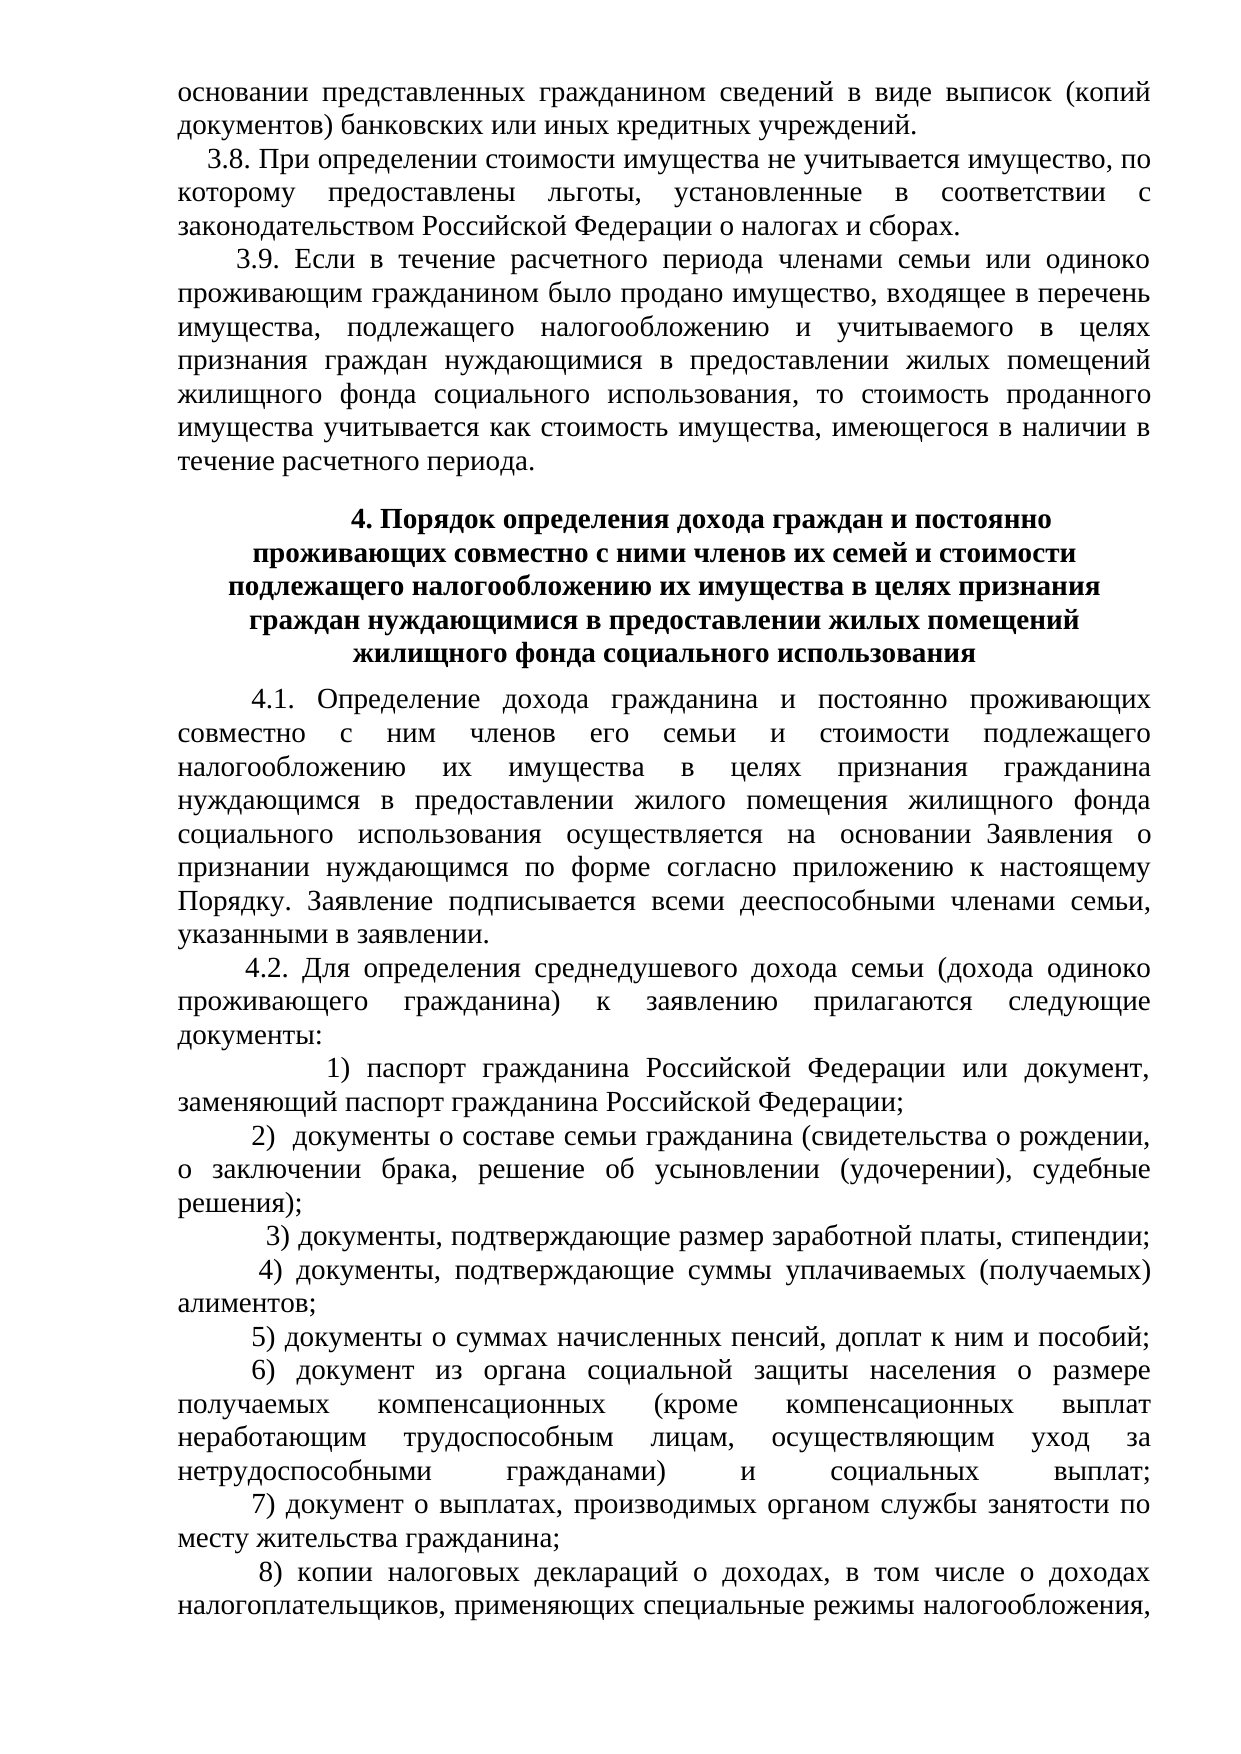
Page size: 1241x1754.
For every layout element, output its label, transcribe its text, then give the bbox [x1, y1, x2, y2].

text 4.2. Для определения среднедушевого дохода семьи (дохода одиноко проживающего гражданина) к заявлению прилагаются следующие документы: [177, 950, 1152, 1051]
text 3.8. При определении стоимости имущества не учитывается имущество, по которому предоставлены льготы, установленные в соответствии с законодательством Российской Федерации о налогах и сборах. [177, 141, 1152, 242]
text 4.1. Определение дохода гражданина и постоянно проживающих совместно с ним членов его семьи и стоимости подлежащего налогообложению их имущества в целях признания гражданина нуждающимся в предоставлении жилого помещения жилищного фонда социального использования осуществляется на основании Заявления о признании нуждающимся по форме согласно приложению к настоящему Порядку. Заявление подписывается всеми дееспособными членами семьи, указанными в заявлении. [177, 682, 1152, 950]
text 4. Порядок определения дохода граждан и постоянно проживающих совместно с ними членов их семей и стоимости подлежащего налогообложению их имущества в целях признания граждан нуждающимися в предоставлении жилых помещений жилищного фонда социального использования [177, 501, 1152, 669]
list 2) документы о составе семьи гражданина (свидетельства о рождении, о заключении брака, решение об усыновлении (удочерении), судебные решения); 3) документы, подтверждающие размер заработной платы, стипендии; 4) документы, подтверждающие суммы уплачиваемых (получаемых) алиментов; 5) документы о суммах начисленных пенсий, доплат к ним и пособий; 6) документ из органа социальной защиты населения о размере получаемых компенсационных (кроме компенсационных выплат неработающим трудоспособным лицам, осуществляющим уход за нетрудоспособными гражданами) и социальных выплат; 7) документ о выплатах, производимых органом службы занятости по месту жительства гражданина; [177, 1118, 1152, 1554]
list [177, 1554, 1152, 1621]
text 1) паспорт гражданина Российской Федерации или документ, заменяющий паспорт гражданина Российской Федерации; [177, 1051, 1152, 1118]
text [177, 74, 1152, 141]
text 3.9. Если в течение расчетного периода членами семьи или одиноко проживающим гражданином было продано имущество, входящее в перечень имущества, подлежащего налогообложению и учитываемого в целях признания граждан нуждающимися в предоставлении жилых помещений жилищного фонда социального использования, то стоимость проданного имущества учитывается как стоимость имущества, имеющегося в наличии в течение расчетного периода. [177, 242, 1152, 476]
